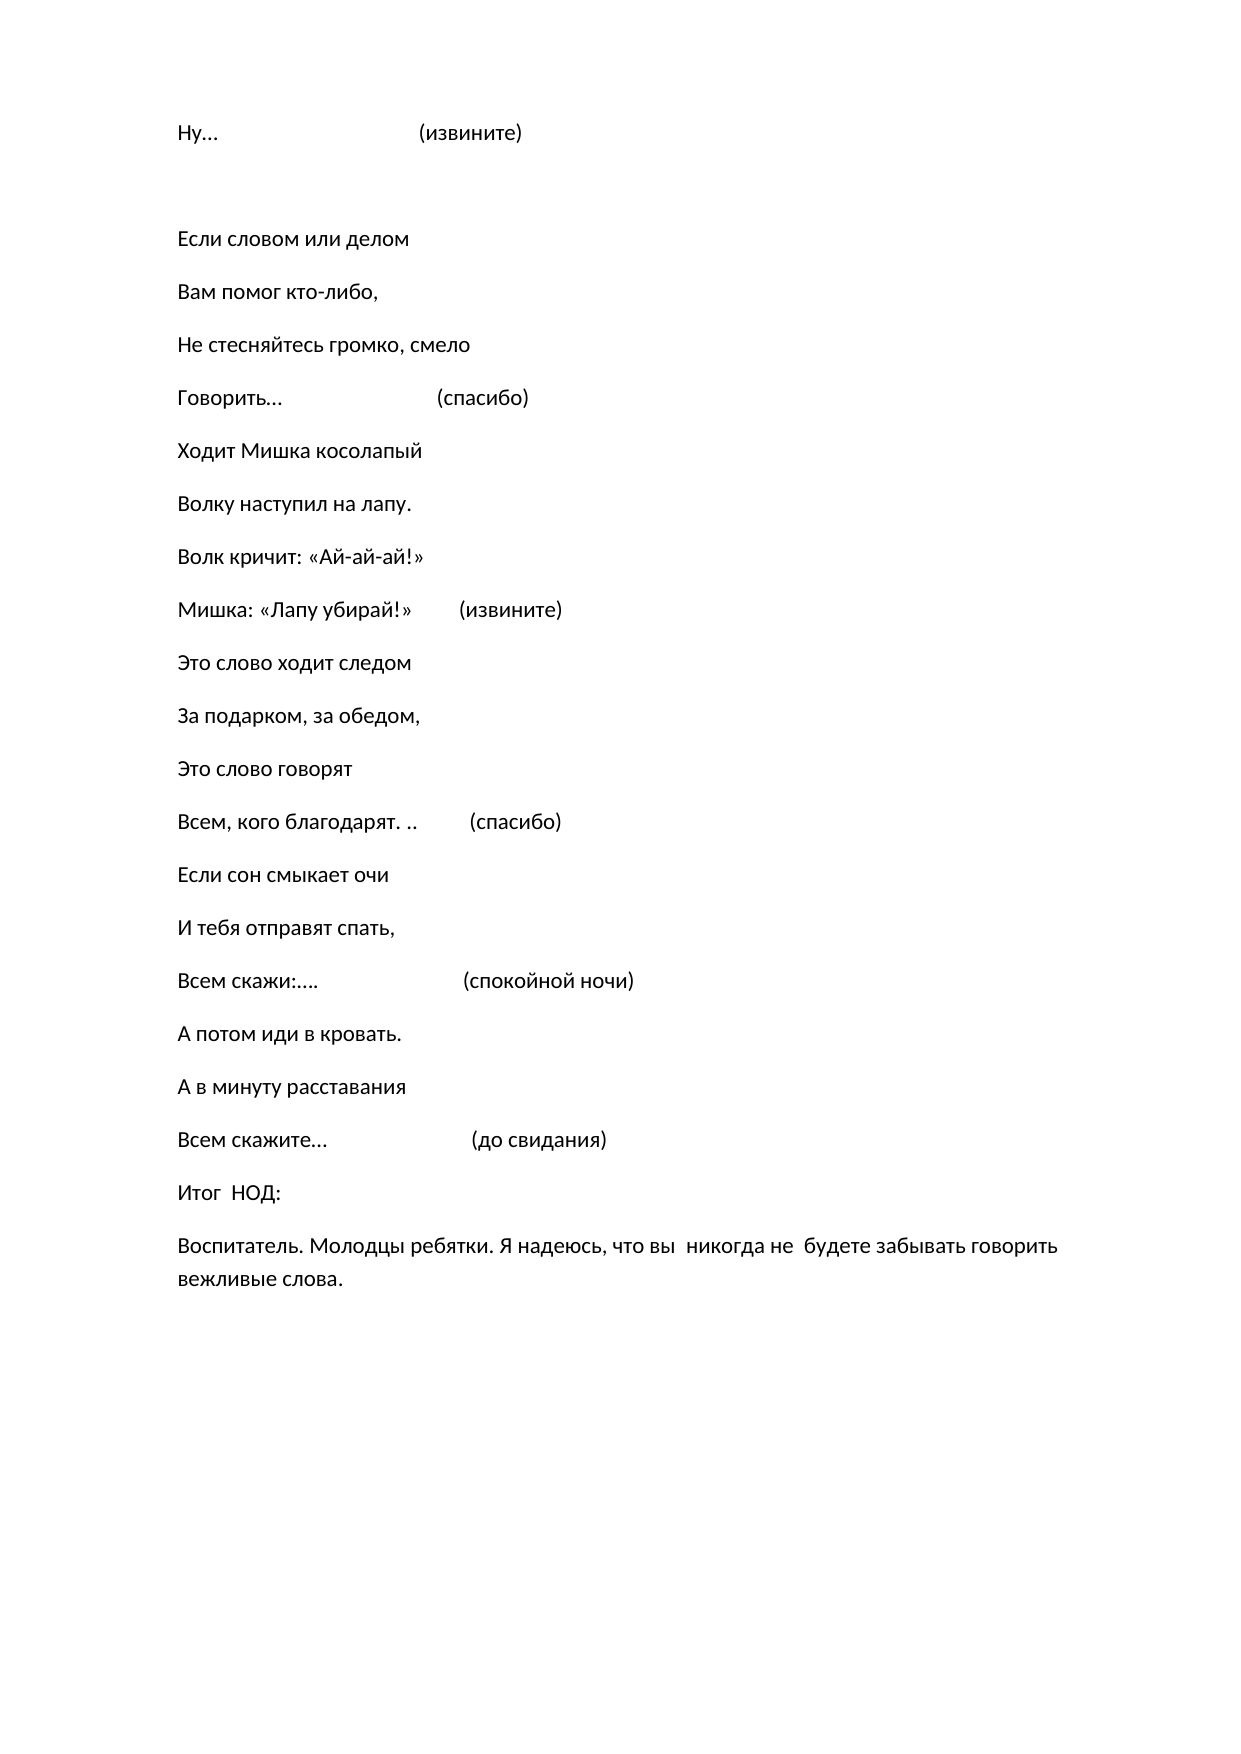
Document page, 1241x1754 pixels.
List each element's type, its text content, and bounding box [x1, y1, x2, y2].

text Всем скажи:…. (спокойной ночи) [177, 966, 1152, 994]
text Это слово ходит следом [177, 648, 1152, 676]
text Не стесняйтесь громко, смело [177, 330, 1152, 358]
text Говорить… (спасибо) [177, 383, 1152, 411]
text И тебя отправят спать, [177, 913, 1152, 941]
text Воспитатель. Молодцы ребятки. Я надеюсь, что вы никогда не будете забывать говорить вежливые слова. [177, 1232, 1152, 1292]
text А в минуту расставания [177, 1072, 1152, 1101]
text Ходит Мишка косолапый [177, 436, 1152, 464]
text Всем, кого благодарят. .. (спасибо) [177, 807, 1152, 835]
text Всем скажите… (до свидания) [177, 1126, 1152, 1153]
text А потом иди в кровать. [177, 1019, 1152, 1047]
text Волк кричит: «Ай-ай-ай!» [177, 542, 1152, 570]
text Вам помог кто-либо, [177, 277, 1152, 305]
text Мишка: «Лапу убирай!» (извините) [177, 595, 1152, 623]
text Итог НОД: [177, 1178, 1152, 1207]
text Волку наступил на лапу. [177, 489, 1152, 517]
text За подарком, за обедом, [177, 701, 1152, 729]
text Это слово говорят [177, 754, 1152, 782]
text Ну… (извините) [177, 118, 1152, 146]
text Если словом или делом [177, 224, 1152, 252]
text Если сон смыкает очи [177, 860, 1152, 888]
